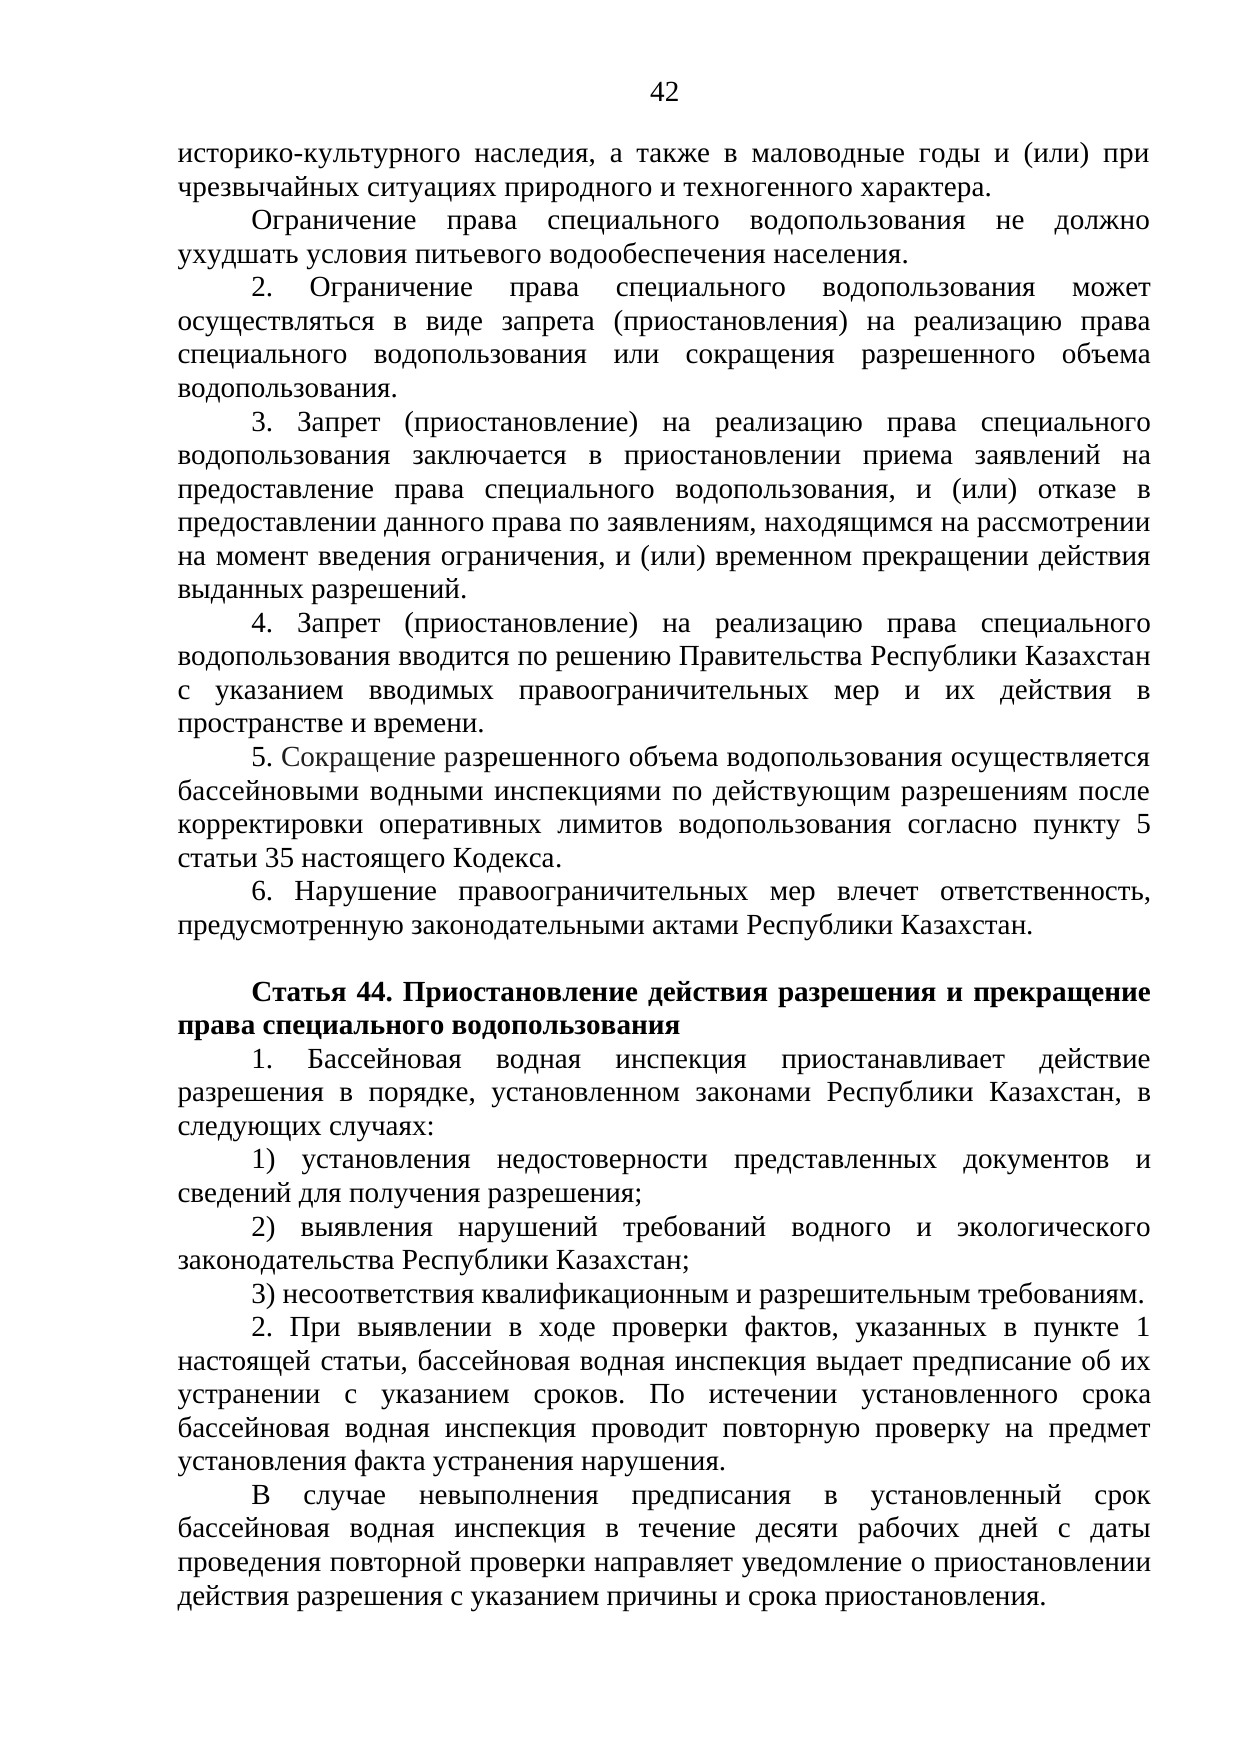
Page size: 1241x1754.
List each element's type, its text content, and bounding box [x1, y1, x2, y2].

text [177, 135, 1152, 202]
text 6. Нарушение правоограничительных мер влечет ответственность, предусмотренную законодательными актами Республики Казахстан. [177, 873, 1152, 940]
text 1. Бассейновая водная инспекция приостанавливает действие разрешения в порядке, установленном законами Республики Казахстан, в следующих случаях: [177, 1041, 1152, 1142]
text 2. При выявлении в ходе проверки фактов, указанных в пункте 1 настоящей статьи, бассейновая водная инспекция выдает предписание об их устранении с указанием сроков. По истечении установленного срока бассейновая водная инспекция проводит повторную проверку на предмет установления факта устранения нарушения. [177, 1309, 1152, 1477]
text 3. Запрет (приостановление) на реализацию права специального водопользования заключается в приостановлении приема заявлений на предоставление права специального водопользования, и (или) отказе в предоставлении данного права по заявлениям, находящимся на рассмотрении на момент введения ограничения, и (или) временном прекращении действия выданных разрешений. [177, 404, 1152, 605]
text В случае невыполнения предписания в установленный срок бассейновая водная инспекция в течение десяти рабочих дней с даты проведения повторной проверки направляет уведомление о приостановлении действия разрешения с указанием причины и срока приостановления. [177, 1477, 1152, 1611]
text 4. Запрет (приостановление) на реализацию права специального водопользования вводится по решению Правительства Республики Казахстан с указанием вводимых правоограничительных мер и их действия в пространстве и времени. [177, 605, 1152, 739]
text 3) несоответствия квалификационным и разрешительным требованиям. [177, 1276, 1152, 1309]
text Ограничение права специального водопользования не должно ухудшать условия питьевого водообеспечения населения. [177, 202, 1152, 269]
text Статья 44. Приостановление действия разрешения и прекращение права специального водопользования [177, 974, 1152, 1041]
text 2. Ограничение права специального водопользования может осуществляться в виде запрета (приостановления) на реализацию права специального водопользования или сокращения разрешенного объема водопользования. [177, 269, 1152, 404]
text 2) выявления нарушений требований водного и экологического законодательства Республики Казахстан; [177, 1209, 1152, 1276]
text 5. Сокращение разрешенного объема водопользования осуществляется бассейновыми водными инспекциями по действующим разрешениям после корректировки оперативных лимитов водопользования согласно пункту 5 статьи 35 настоящего Кодекса. [177, 739, 1152, 873]
text 1) установления недостоверности представленных документов и сведений для получения разрешения; [177, 1142, 1152, 1209]
